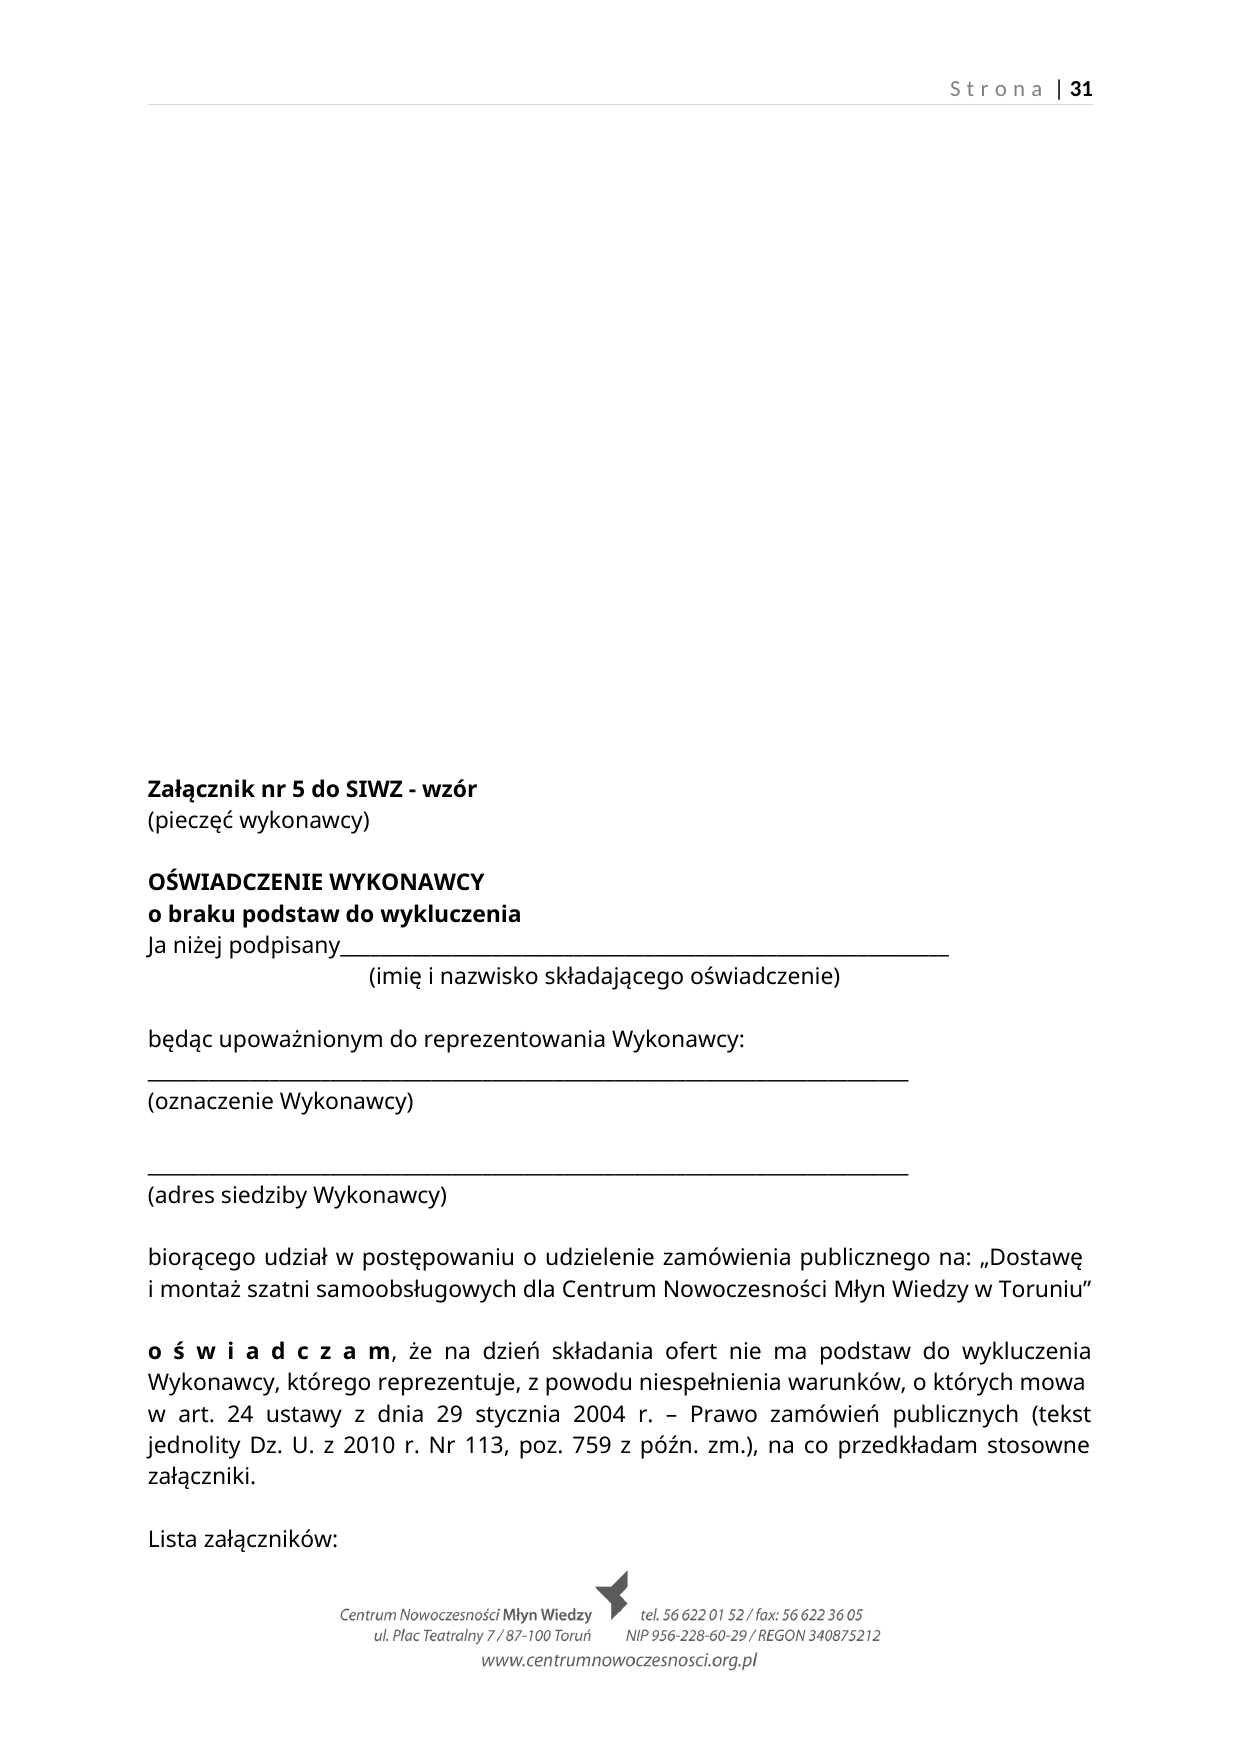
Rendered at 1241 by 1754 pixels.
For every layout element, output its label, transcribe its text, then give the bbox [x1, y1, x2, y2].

text o braku podstaw do wykluczenia [148, 898, 1093, 929]
text (pieczęć wykonawcy) [148, 804, 1093, 835]
text OŚWIADCZENIE WYKONAWCY [148, 866, 1093, 898]
text Ja niżej podpisany____________________________________________________________ [148, 929, 1093, 960]
text (oznaczenie Wykonawcy) [148, 1085, 1093, 1116]
text Lista załączników: [148, 1523, 1093, 1554]
text (imię i nazwisko składającego oświadczenie) [295, 960, 1093, 991]
text Załącznik nr 5 do SIWZ - wzór [148, 773, 1093, 804]
text będąc upoważnionym do reprezentowania Wykonawcy: [148, 1023, 1093, 1054]
text (adres siedziby Wykonawcy) [148, 1179, 1093, 1210]
text biorącego udział w postępowaniu o udzielenie zamówienia publicznego na: „Dostawę i montaż szatni samoobsługowych dla Centrum Nowoczesności Młyn Wiedzy w Toruniu” o ś w i a d c z a m, że na dzień składania ofert nie ma podstaw do wykluczenia Wykonawcy, którego reprezentuje, z powodu niespełnienia warunków, o których mowa w art. 24 ustawy z dnia 29 stycznia 2004 r. – Prawo zamówień publicznych (tekst jednolity Dz. U. z 2010 r. Nr 113, poz. 759 z późn. zm.), na co przedkładam stosowne załączniki. [148, 1241, 1093, 1491]
text ___________________________________________________________________________ [148, 1148, 1093, 1179]
picture [147, 1558, 1092, 1681]
text ___________________________________________________________________________ [148, 1054, 1093, 1085]
